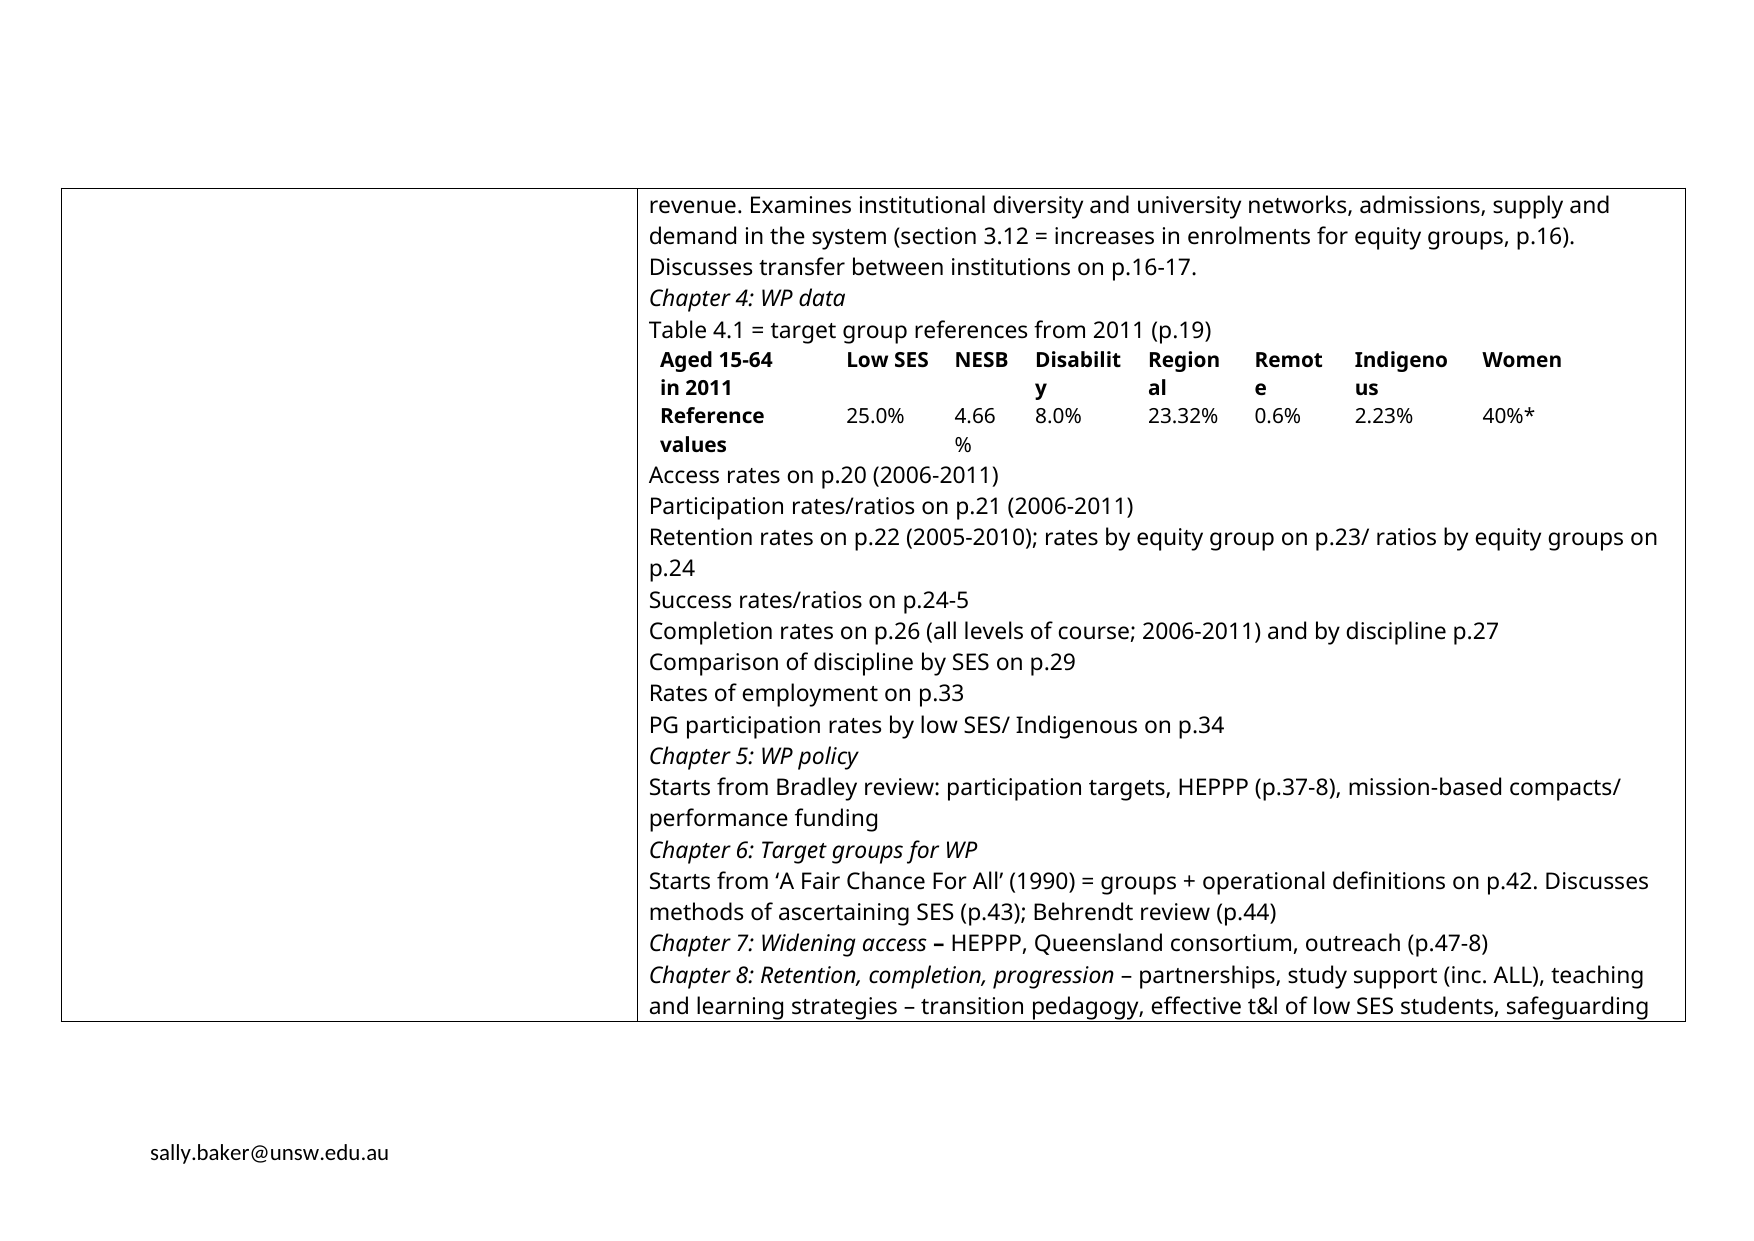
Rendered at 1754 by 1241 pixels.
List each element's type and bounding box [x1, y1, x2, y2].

table_cell [62, 189, 637, 1021]
table_cell [638, 189, 1685, 1021]
